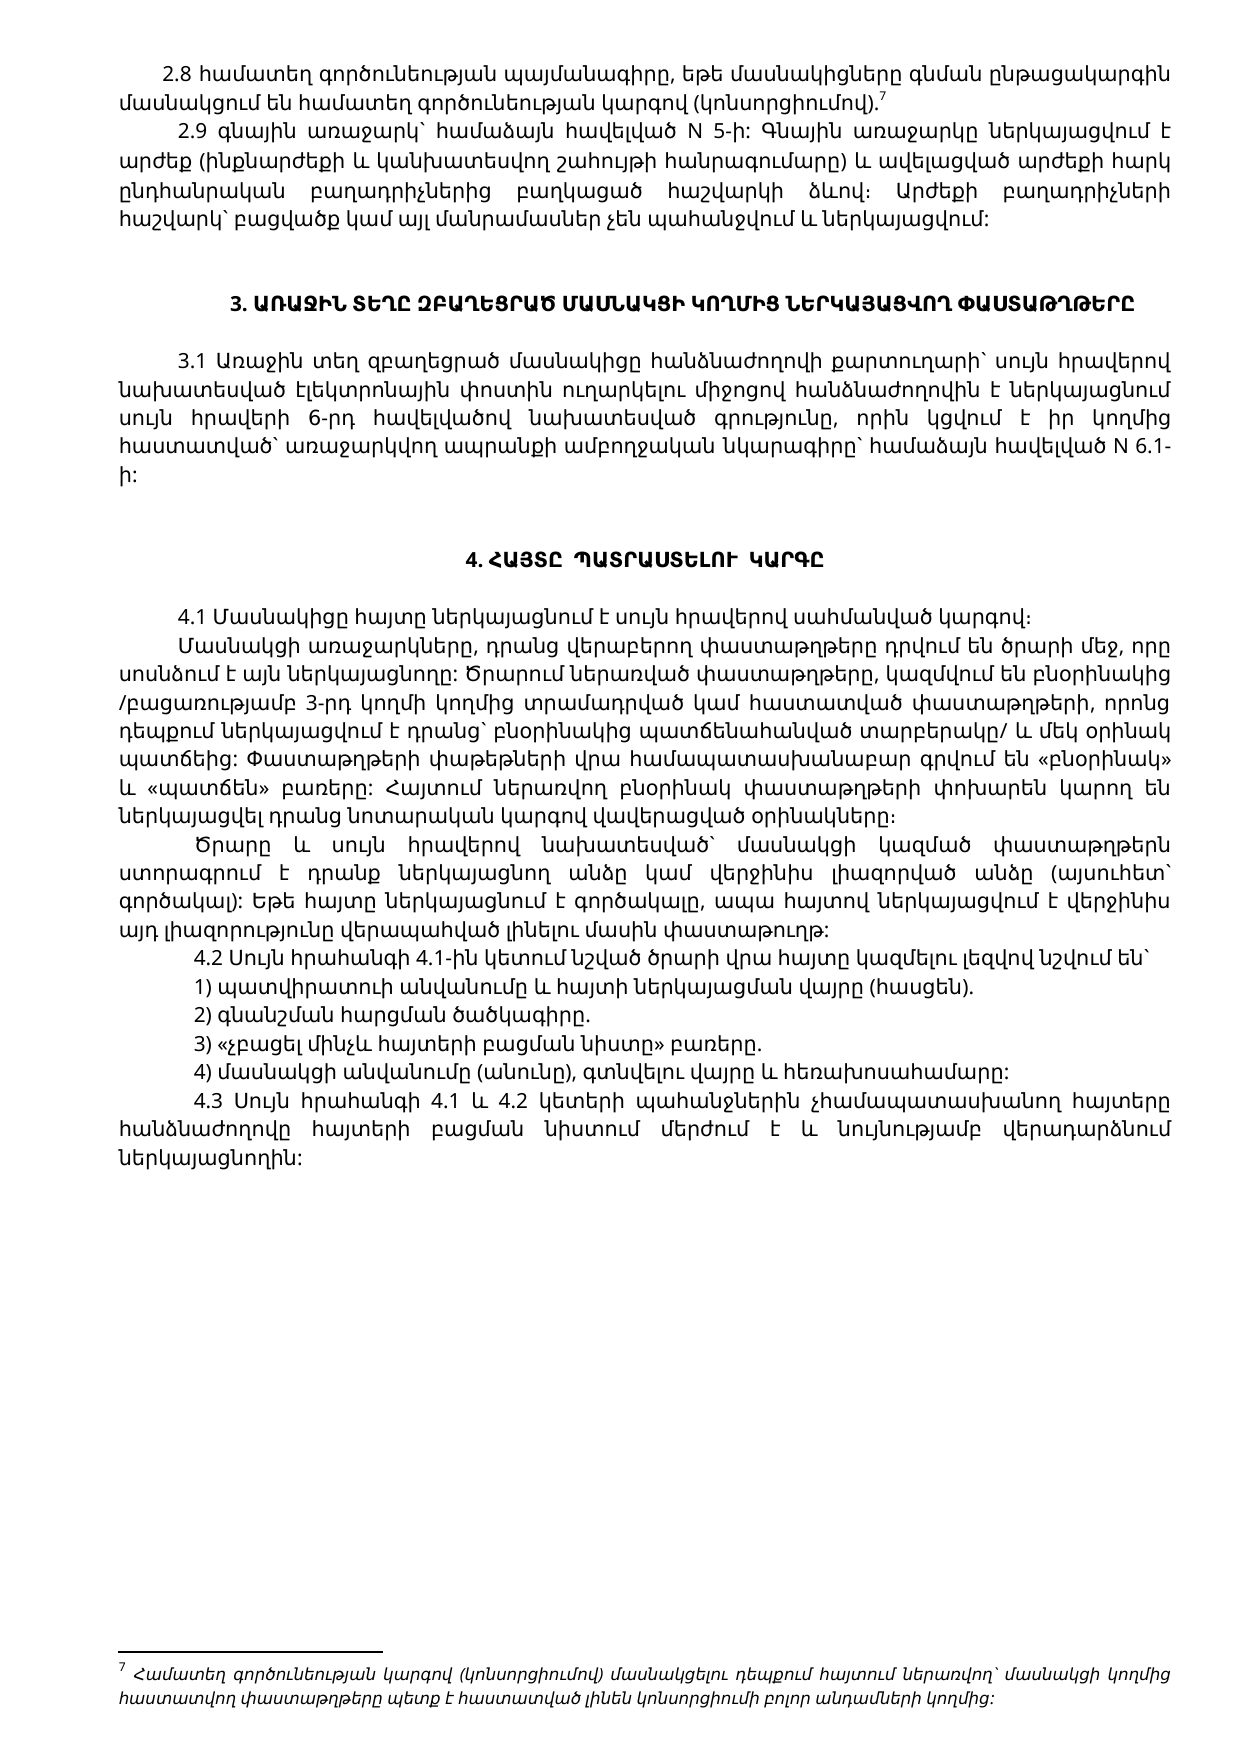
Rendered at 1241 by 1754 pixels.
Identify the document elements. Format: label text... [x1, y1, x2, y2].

text 2.8 համատեղ գործունեության պայմանագիրը, եթե մասնակիցները գնման ընթացակարգին մասնակցում են համատեղ գործունեության կարգով (կոնսորցիումով). [118, 59, 1171, 116]
text Ծրարը և սույն հրավերով նախատեսված` մասնակցի կազմած փաստաթղթերն ստորագրում է դրանք ներկայացնող անձը կամ վերջինիս լիազորված անձը (այսուհետ` գործակալ): Եթե հայտը ներկայացնում է գործակալը, ապա հայտով ներկայացվում է վերջինիս այդ լիազորությունը վերապահված լինելու մասին փաստաթուղթ: [118, 830, 1171, 943]
text 3) «չբացել մինչև հայտերի բացման նիստը» բառերը. [118, 1029, 1171, 1057]
text 3.1 Առաջին տեղ զբաղեցրած մասնակիցը հանձնաժողովի քարտուղարի` սույն հրավերով նախատեսված էլեկտրոնային փոստին ուղարկելու միջոցով հանձնաժողովին է ներկայացնում սույն հրավերի 6-րդ հավելվածով նախատեսված գրությունը, որին կցվում է իր կողմից հաստատված` առաջարկվող ապրանքի ամբողջական նկարագիրը` համաձայն հավելված N 6.1-ի: [118, 346, 1171, 488]
text 4. ՀԱՅՏԸ ՊԱՏՐԱՍՏԵԼՈՒ ԿԱՐԳԸ [118, 545, 1171, 574]
text 4.1 Մասնակիցը հայտը ներկայացնում է սույն հրավերով սահմանված կարգով։ [118, 602, 1171, 631]
text 3. ԱՌԱՋԻՆ ՏԵՂԸ ԶԲԱՂԵՑՐԱԾ ՄԱՍՆԱԿՑԻ ԿՈՂՄԻՑ ՆԵՐԿԱՅԱՑՎՈՂ ՓԱՍՏԱԹՂԹԵՐԸ [118, 289, 1171, 318]
text 4.2 Սույն հրահանգի 4.1-ին կետում նշված ծրարի վրա հայտը կազմելու լեզվով նշվում են` [118, 943, 1171, 972]
text 2.9 գնային առաջարկ` համաձայն հավելված N 5-ի: Գնային առաջարկը ներկայացվում է արժեք (ինքնարժեքի և կանխատեսվող շահույթի հանրագումարը) և ավելացված արժեքի հարկ ընդհանրական բաղադրիչներից բաղկացած հաշվարկի ձևով։ Արժեքի բաղադրիչների հաշվարկ` բացվածք կամ այլ մանրամասներ չեն պահանջվում և ներկայացվում: [118, 116, 1171, 233]
text 2) գնանշման հարցման ծածկագիրը. [118, 1000, 1171, 1029]
text 4.3 Սույն հրահանգի 4.1 և 4.2 կետերի պահանջներին չհամապատասխանող հայտերը հանձնաժողովը հայտերի բացման նիստում մերժում է և նույնությամբ վերադարձնում ներկայացնողին: [118, 1086, 1171, 1171]
text 1) պատվիրատուի անվանումը և հայտի ներկայացման վայրը (հասցեն). [118, 972, 1171, 1000]
text 4) մասնակցի անվանումը (անունը), գտնվելու վայրը և հեռախոսահամարը: [118, 1057, 1171, 1086]
text Մասնակցի առաջարկները, դրանց վերաբերող փաստաթղթերը դրվում են ծրարի մեջ, որը սոսնձում է այն ներկայացնողը: Ծրարում ներառված փաստաթղթերը, կազմվում են բնօրինակից /բացառությամբ 3-րդ կողմի կողմից տրամադրված կամ հաստատված փաստաթղթերի, որոնց դեպքում ներկայացվում է դրանց` բնօրինակից պատճենահանված տարբերակը/ և մեկ օրինակ պատճեից: Փաստաթղթերի փաթեթների վրա համապատասխանաբար գրվում են «բնօրինակ» և «պատճեն» բառերը: Հայտում ներառվող բնօրինակ փաստաթղթերի փոխարեն կարող են ներկայացվել դրանց նոտարական կարգով վավերացված օրինակները։ [118, 631, 1171, 830]
